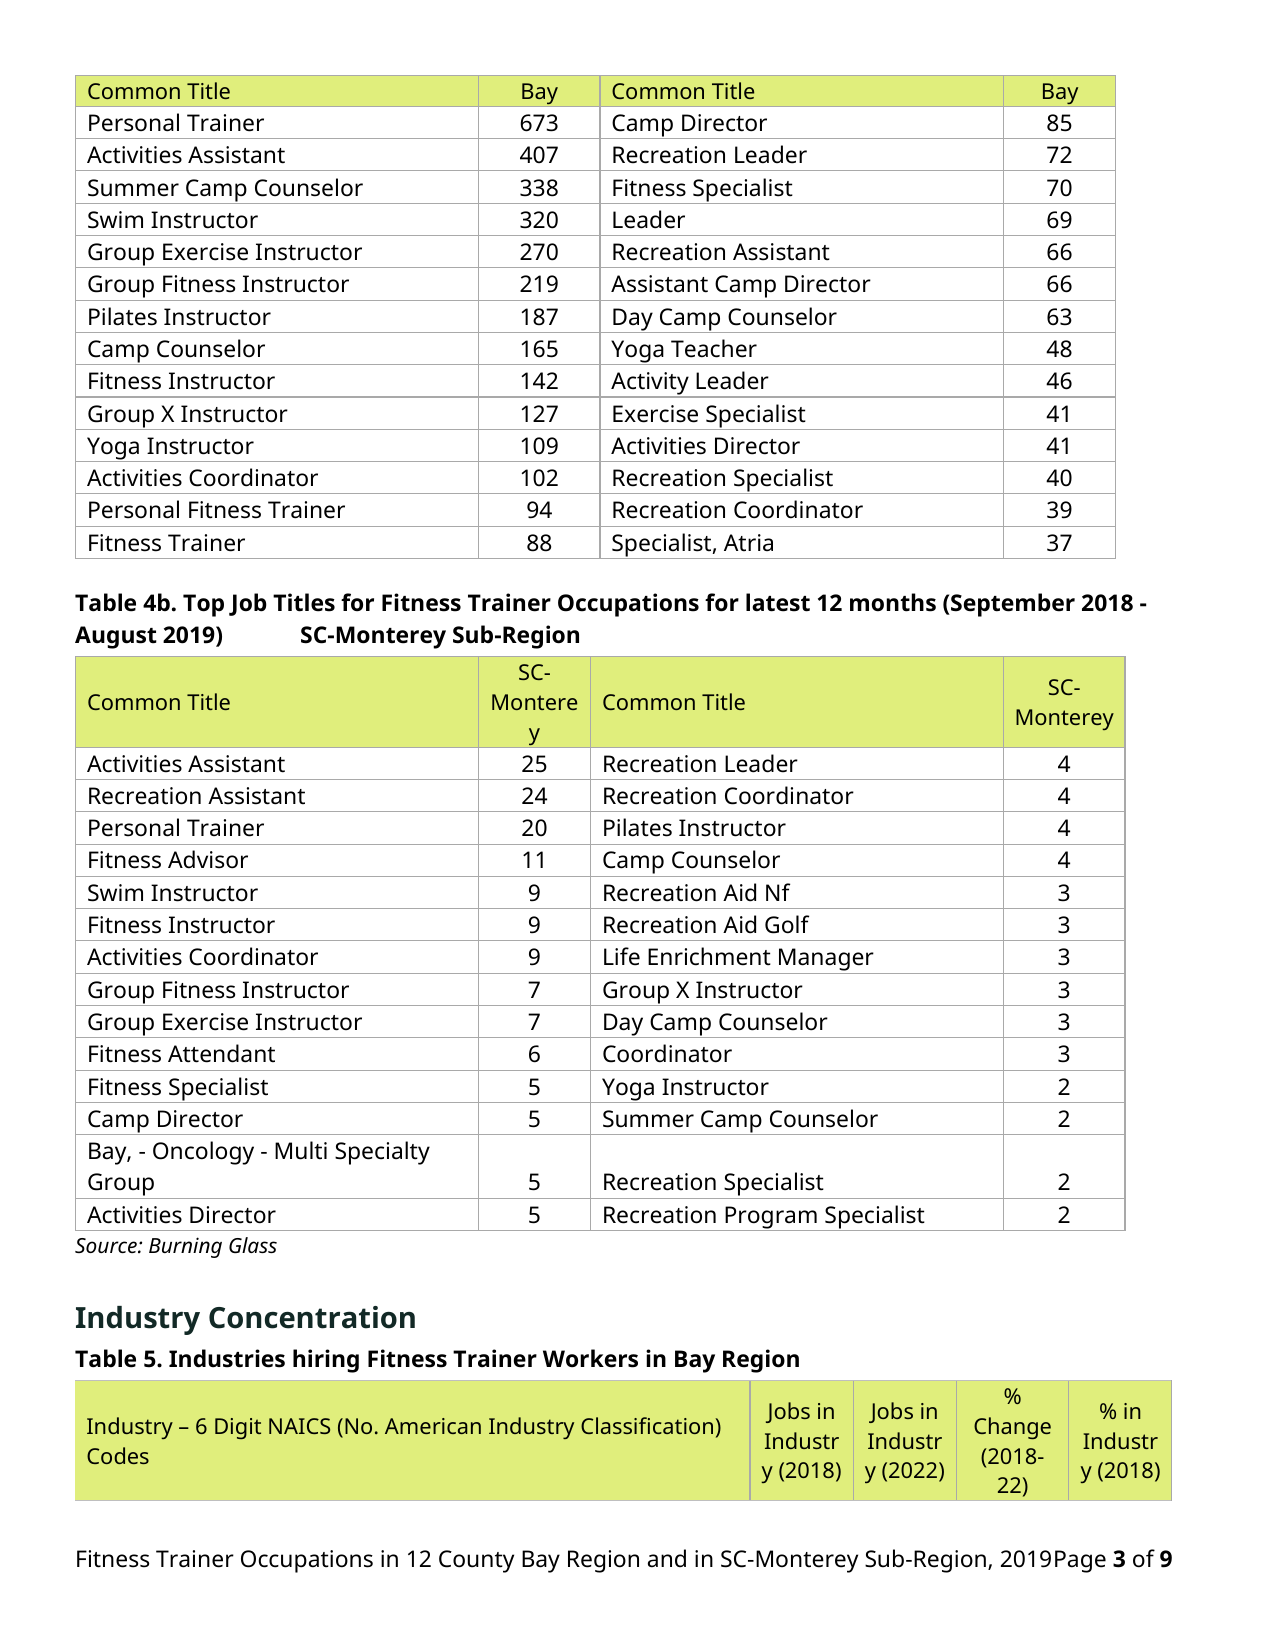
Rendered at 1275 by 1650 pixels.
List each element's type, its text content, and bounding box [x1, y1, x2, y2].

table_cell 66 [1004, 236, 1115, 267]
table_cell Pilates Instructor [591, 812, 1003, 843]
table_header Jobs in Industry (2018) [751, 1381, 853, 1500]
table_cell 407 [479, 139, 599, 170]
table_cell Group Fitness Instructor [76, 974, 478, 1005]
table_cell Group Fitness Instructor [76, 268, 478, 299]
table_cell Summer Camp Counselor [591, 1103, 1003, 1134]
table_cell 270 [479, 236, 599, 267]
table_cell 69 [1004, 204, 1115, 235]
table_cell Activities Assistant [76, 748, 478, 779]
table_cell Leader [601, 204, 1003, 235]
table_cell Camp Director [76, 1103, 478, 1134]
table_cell Activities Coordinator [76, 941, 478, 973]
table_cell Exercise Specialist [601, 398, 1003, 429]
table_cell 3 [1004, 877, 1124, 908]
table_cell Group X Instructor [591, 974, 1003, 1005]
table_cell 9 [479, 909, 590, 940]
table_cell Fitness Advisor [76, 845, 478, 876]
table_cell 142 [479, 365, 599, 396]
subtitle Industry Concentration [75, 1297, 1200, 1337]
table_cell 3 [1004, 1006, 1124, 1037]
table_cell 11 [479, 845, 590, 876]
table_header Bay [1004, 76, 1115, 106]
table_header Industry – 6 Digit NAICS (No. American Industry Classification) Codes [75, 1381, 749, 1500]
table_cell Coordinator [591, 1038, 1003, 1069]
table_cell Swim Instructor [76, 204, 478, 235]
table_cell 48 [1004, 333, 1115, 364]
table_header Common Title [76, 76, 478, 106]
table_cell 165 [479, 333, 599, 364]
table_cell Life Enrichment Manager [591, 941, 1003, 973]
table_cell Activities Coordinator [76, 462, 478, 493]
table_cell Yoga Instructor [591, 1071, 1003, 1102]
table_cell Fitness Specialist [601, 171, 1003, 203]
table_cell 39 [1004, 494, 1115, 526]
table_cell Camp Director [601, 107, 1003, 138]
table_cell Recreation Coordinator [601, 494, 1003, 526]
table_cell Recreation Leader [591, 748, 1003, 779]
table_cell 109 [479, 430, 599, 461]
table_cell 24 [479, 780, 590, 811]
table_cell 41 [1004, 430, 1115, 461]
table_cell 37 [1004, 527, 1115, 558]
table_cell 102 [479, 462, 599, 493]
table_cell Personal Trainer [76, 107, 478, 138]
table_cell 40 [1004, 462, 1115, 493]
table_cell 2 [1004, 1135, 1124, 1198]
table_header Bay [479, 76, 599, 106]
table_cell Assistant Camp Director [601, 268, 1003, 299]
table_cell Recreation Coordinator [591, 780, 1003, 811]
table_cell Recreation Assistant [601, 236, 1003, 267]
text Table 5. Industries hiring Fitness Trainer Workers in Bay Region [75, 1342, 1200, 1374]
table_cell Camp Counselor [591, 845, 1003, 876]
table_cell 7 [479, 974, 590, 1005]
table_cell Pilates Instructor [76, 301, 478, 332]
table_cell 94 [479, 494, 599, 526]
table_cell Activity Leader [601, 365, 1003, 396]
table_cell Yoga Instructor [76, 430, 478, 461]
table_cell Activities Director [76, 1199, 478, 1230]
table_cell Recreation Specialist [601, 462, 1003, 493]
table_cell 20 [479, 812, 590, 843]
table_header Common Title [591, 657, 1003, 747]
table_cell 673 [479, 107, 599, 138]
table_cell Group Exercise Instructor [76, 236, 478, 267]
table_cell Yoga Teacher [601, 333, 1003, 364]
table_cell 66 [1004, 268, 1115, 299]
table_cell 5 [479, 1199, 590, 1230]
table_cell Swim Instructor [76, 877, 478, 908]
table_cell 88 [479, 527, 599, 558]
table_cell Personal Fitness Trainer [76, 494, 478, 526]
table_cell 187 [479, 301, 599, 332]
table_cell 5 [479, 1103, 590, 1134]
table_cell Fitness Instructor [76, 909, 478, 940]
table_cell 70 [1004, 171, 1115, 203]
table_cell Day Camp Counselor [591, 1006, 1003, 1037]
table_cell Group X Instructor [76, 398, 478, 429]
table_cell Specialist, Atria [601, 527, 1003, 558]
table_cell 9 [479, 877, 590, 908]
table_cell Day Camp Counselor [601, 301, 1003, 332]
table_cell 320 [479, 204, 599, 235]
table_cell 219 [479, 268, 599, 299]
table_cell 85 [1004, 107, 1115, 138]
table_cell 2 [1004, 1199, 1124, 1230]
table_cell 46 [1004, 365, 1115, 396]
table_cell Recreation Specialist [591, 1135, 1003, 1198]
table_cell Fitness Specialist [76, 1071, 478, 1102]
table_cell Personal Trainer [76, 812, 478, 843]
table_cell 3 [1004, 941, 1124, 973]
table_cell Recreation Aid Nf [591, 877, 1003, 908]
text Source: Burning Glass [75, 1231, 1200, 1259]
text Table 4b. Top Job Titles for Fitness Trainer Occupations for latest 12 months (September 2018 - August 2019) SC-Monterey Sub-Region [75, 587, 1200, 650]
table_cell Fitness Trainer [76, 527, 478, 558]
table_header SC-Monterey [479, 657, 590, 747]
table_cell Fitness Attendant [76, 1038, 478, 1069]
table_header Common Title [76, 657, 478, 747]
table_header % Change (2018-22) [957, 1381, 1068, 1500]
table_cell 5 [479, 1135, 590, 1198]
table_header % in Industry (2018) [1069, 1381, 1171, 1500]
table_cell 9 [479, 941, 590, 973]
table_cell 5 [479, 1071, 590, 1102]
table_cell 338 [479, 171, 599, 203]
table_header Common Title [601, 76, 1003, 106]
table_cell 6 [479, 1038, 590, 1069]
table_header Jobs in Industry (2022) [854, 1381, 956, 1500]
table_cell 3 [1004, 974, 1124, 1005]
table_cell Activities Assistant [76, 139, 478, 170]
table_cell 25 [479, 748, 590, 779]
table_cell Activities Director [601, 430, 1003, 461]
table_cell Group Exercise Instructor [76, 1006, 478, 1037]
table_cell 4 [1004, 748, 1124, 779]
table_header SC-Monterey [1004, 657, 1124, 747]
table_cell 41 [1004, 398, 1115, 429]
table_cell Recreation Aid Golf [591, 909, 1003, 940]
table_cell 2 [1004, 1071, 1124, 1102]
table_cell Recreation Leader [601, 139, 1003, 170]
table_cell Recreation Assistant [76, 780, 478, 811]
table_cell 127 [479, 398, 599, 429]
table_cell 4 [1004, 812, 1124, 843]
table_cell Summer Camp Counselor [76, 171, 478, 203]
table_cell 2 [1004, 1103, 1124, 1134]
table_cell 63 [1004, 301, 1115, 332]
table_cell 3 [1004, 1038, 1124, 1069]
table_cell 4 [1004, 845, 1124, 876]
table_cell Fitness Instructor [76, 365, 478, 396]
table_cell 72 [1004, 139, 1115, 170]
table_cell 4 [1004, 780, 1124, 811]
table_cell Bay, - Oncology - Multi Specialty Group [76, 1135, 478, 1198]
table_cell Recreation Program Specialist [591, 1199, 1003, 1230]
table_cell 7 [479, 1006, 590, 1037]
table_cell 3 [1004, 909, 1124, 940]
table_cell Camp Counselor [76, 333, 478, 364]
